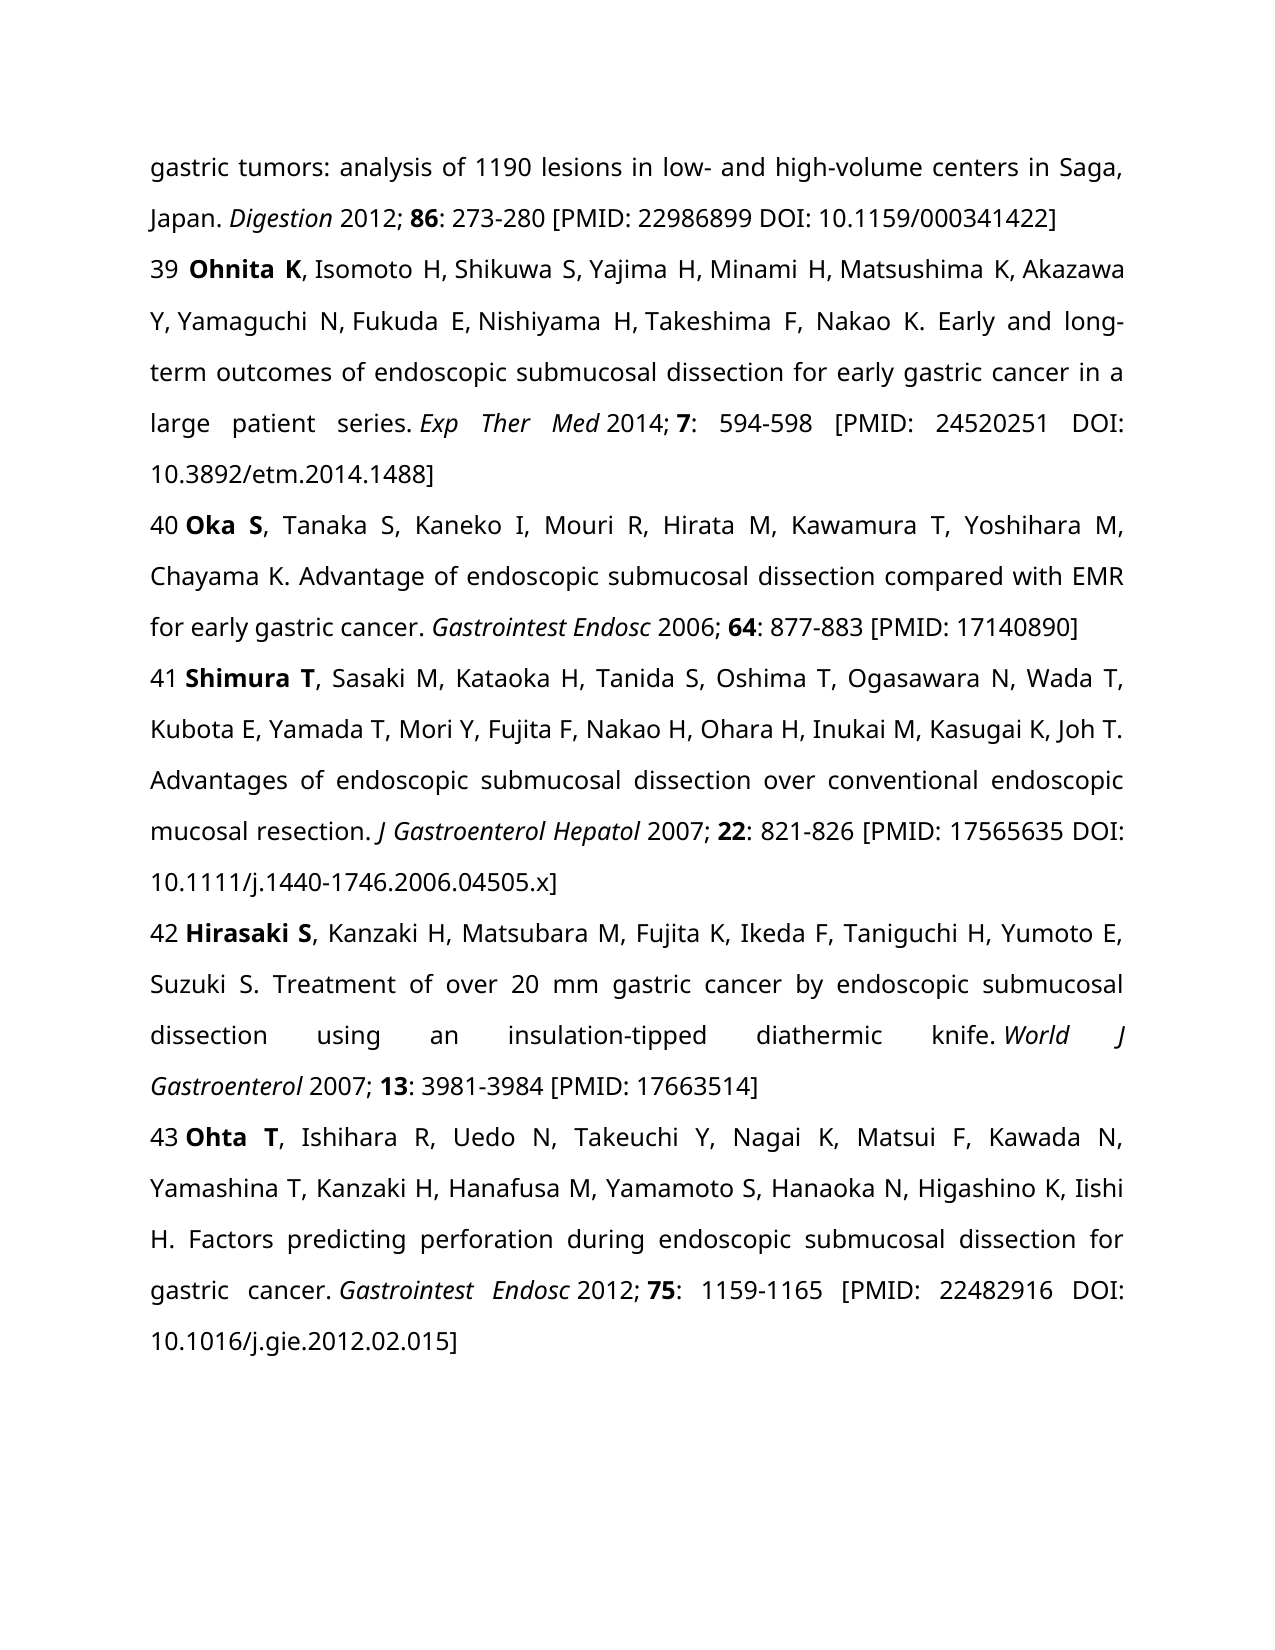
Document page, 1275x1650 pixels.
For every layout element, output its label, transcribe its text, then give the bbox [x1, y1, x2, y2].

text 41 Shimura T, Sasaki M, Kataoka H, Tanida S, Oshima T, Ogasawara N, Wada T, Kubota E, Yamada T, Mori Y, Fujita F, Nakao H, Ohara H, Inukai M, Kasugai K, Joh T. Advantages of endoscopic submucosal dissection over conventional endoscopic mucosal resection. J Gastroenterol Hepatol 2007; 22: 821-826 [PMID: 17565635 DOI: 10.1111/j.1440-1746.2006.04505.x] [150, 660, 1125, 899]
text 43 Ohta T, Ishihara R, Uedo N, Takeuchi Y, Nagai K, Matsui F, Kawada N, Yamashina T, Kanzaki H, Hanafusa M, Yamamoto S, Hanaoka N, Higashino K, Iishi H. Factors predicting perforation during endoscopic submucosal dissection for gastric cancer. Gastrointest Endosc 2012; 75: 1159-1165 [PMID: 22482916 DOI: 10.1016/j.gie.2012.02.015] [150, 1120, 1125, 1358]
text 39 Ohnita K, Isomoto H, Shikuwa S, Yajima H, Minami H, Matsushima K, Akazawa Y, Yamaguchi N, Fukuda E, Nishiyama H, Takeshima F, Nakao K. Early and long-term outcomes of endoscopic submucosal dissection for early gastric cancer in a large patient series. Exp Ther Med 2014; 7: 594-598 [PMID: 24520251 DOI: 10.3892/etm.2014.1488] [150, 252, 1125, 490]
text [150, 150, 1125, 235]
text 42 Hirasaki S, Kanzaki H, Matsubara M, Fujita K, Ikeda F, Taniguchi H, Yumoto E, Suzuki S. Treatment of over 20 mm gastric cancer by endoscopic submucosal dissection using an insulation-tipped diathermic knife. World J Gastroenterol 2007; 13: 3981-3984 [PMID: 17663514] [150, 916, 1125, 1103]
text 40 Oka S, Tanaka S, Kaneko I, Mouri R, Hirata M, Kawamura T, Yoshihara M, Chayama K. Advantage of endoscopic submucosal dissection compared with EMR for early gastric cancer. Gastrointest Endosc 2006; 64: 877-883 [PMID: 17140890] [150, 507, 1125, 643]
